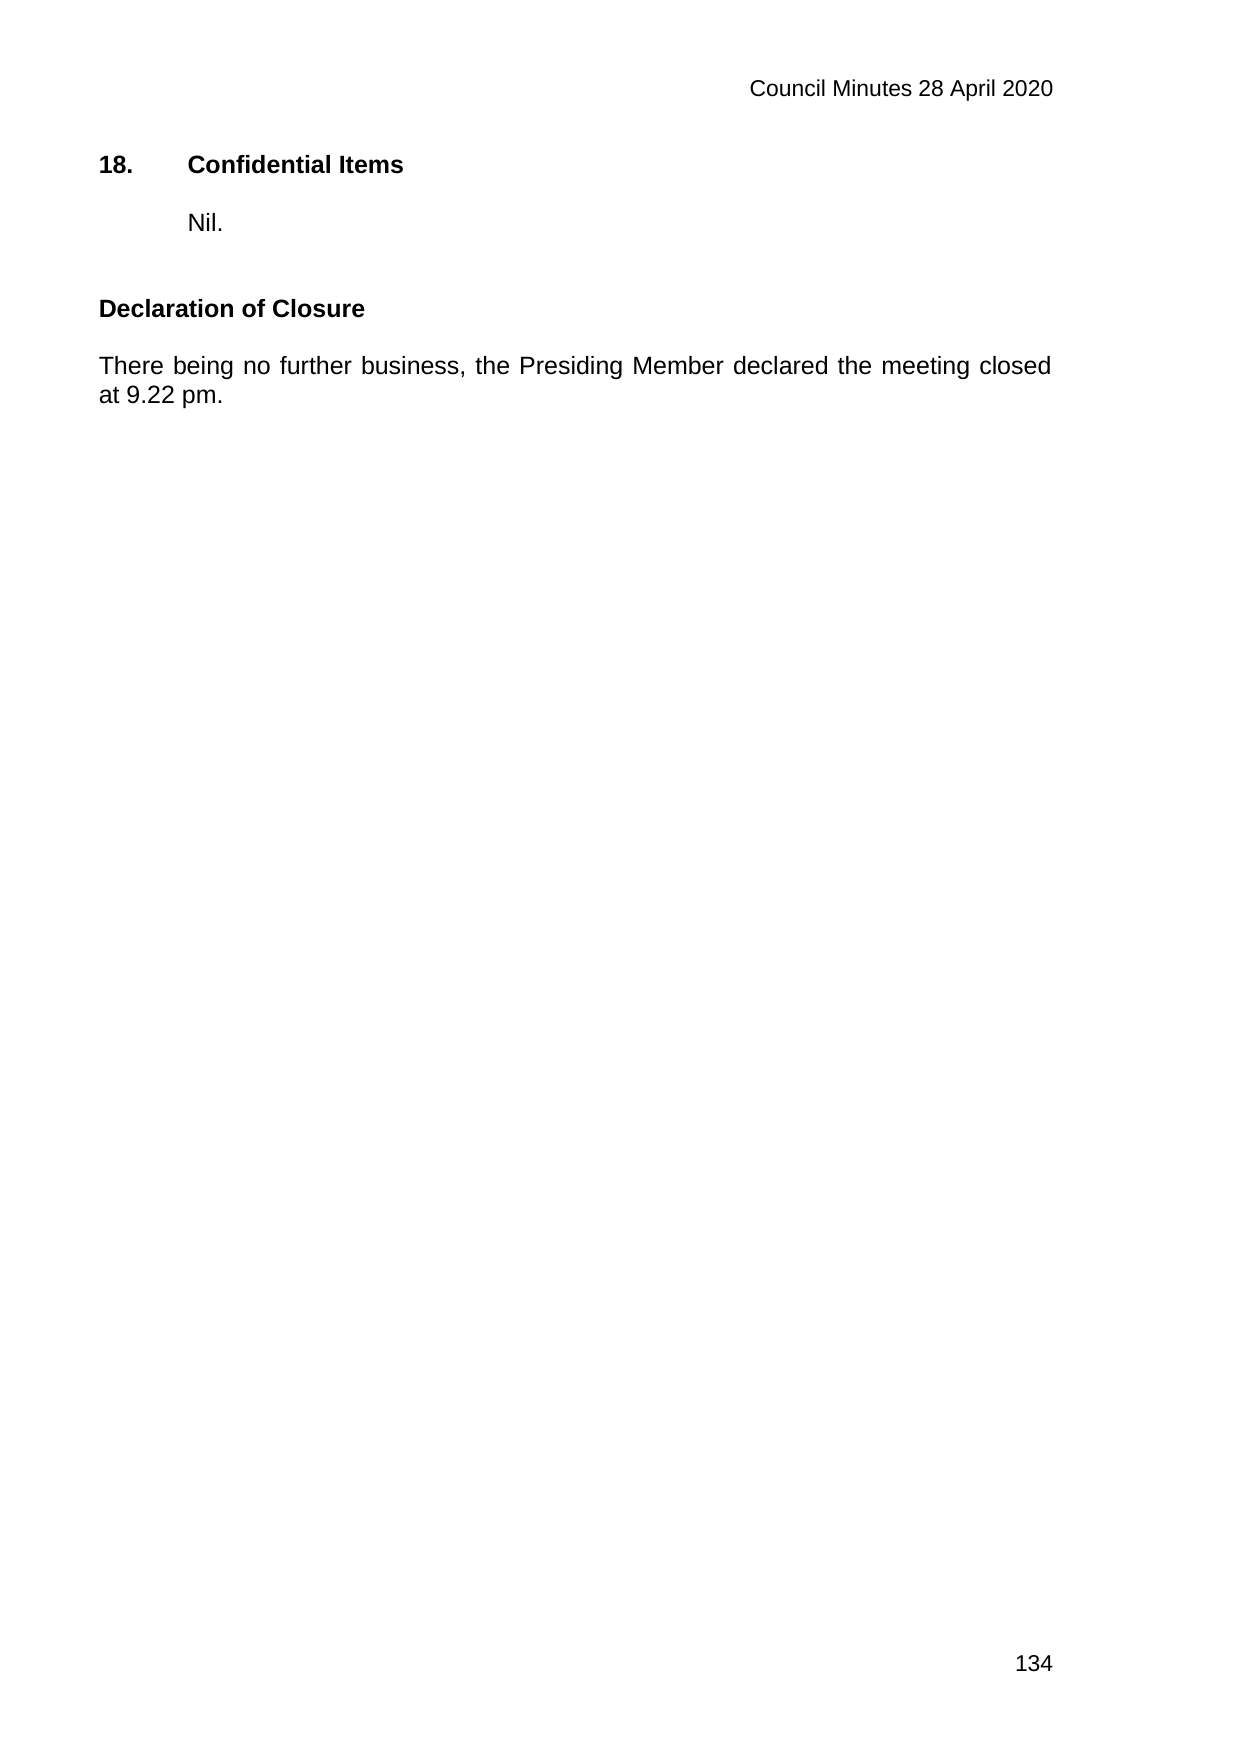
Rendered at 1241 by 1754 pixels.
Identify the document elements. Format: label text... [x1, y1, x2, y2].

text There being no further business, the Presiding Member declared the meeting closed at 9.22 pm. [98, 351, 1053, 409]
subtitle Declaration of Closure [98, 294, 1053, 322]
list Nil. [187, 207, 1053, 236]
subtitle Confidential Items [98, 150, 1053, 179]
